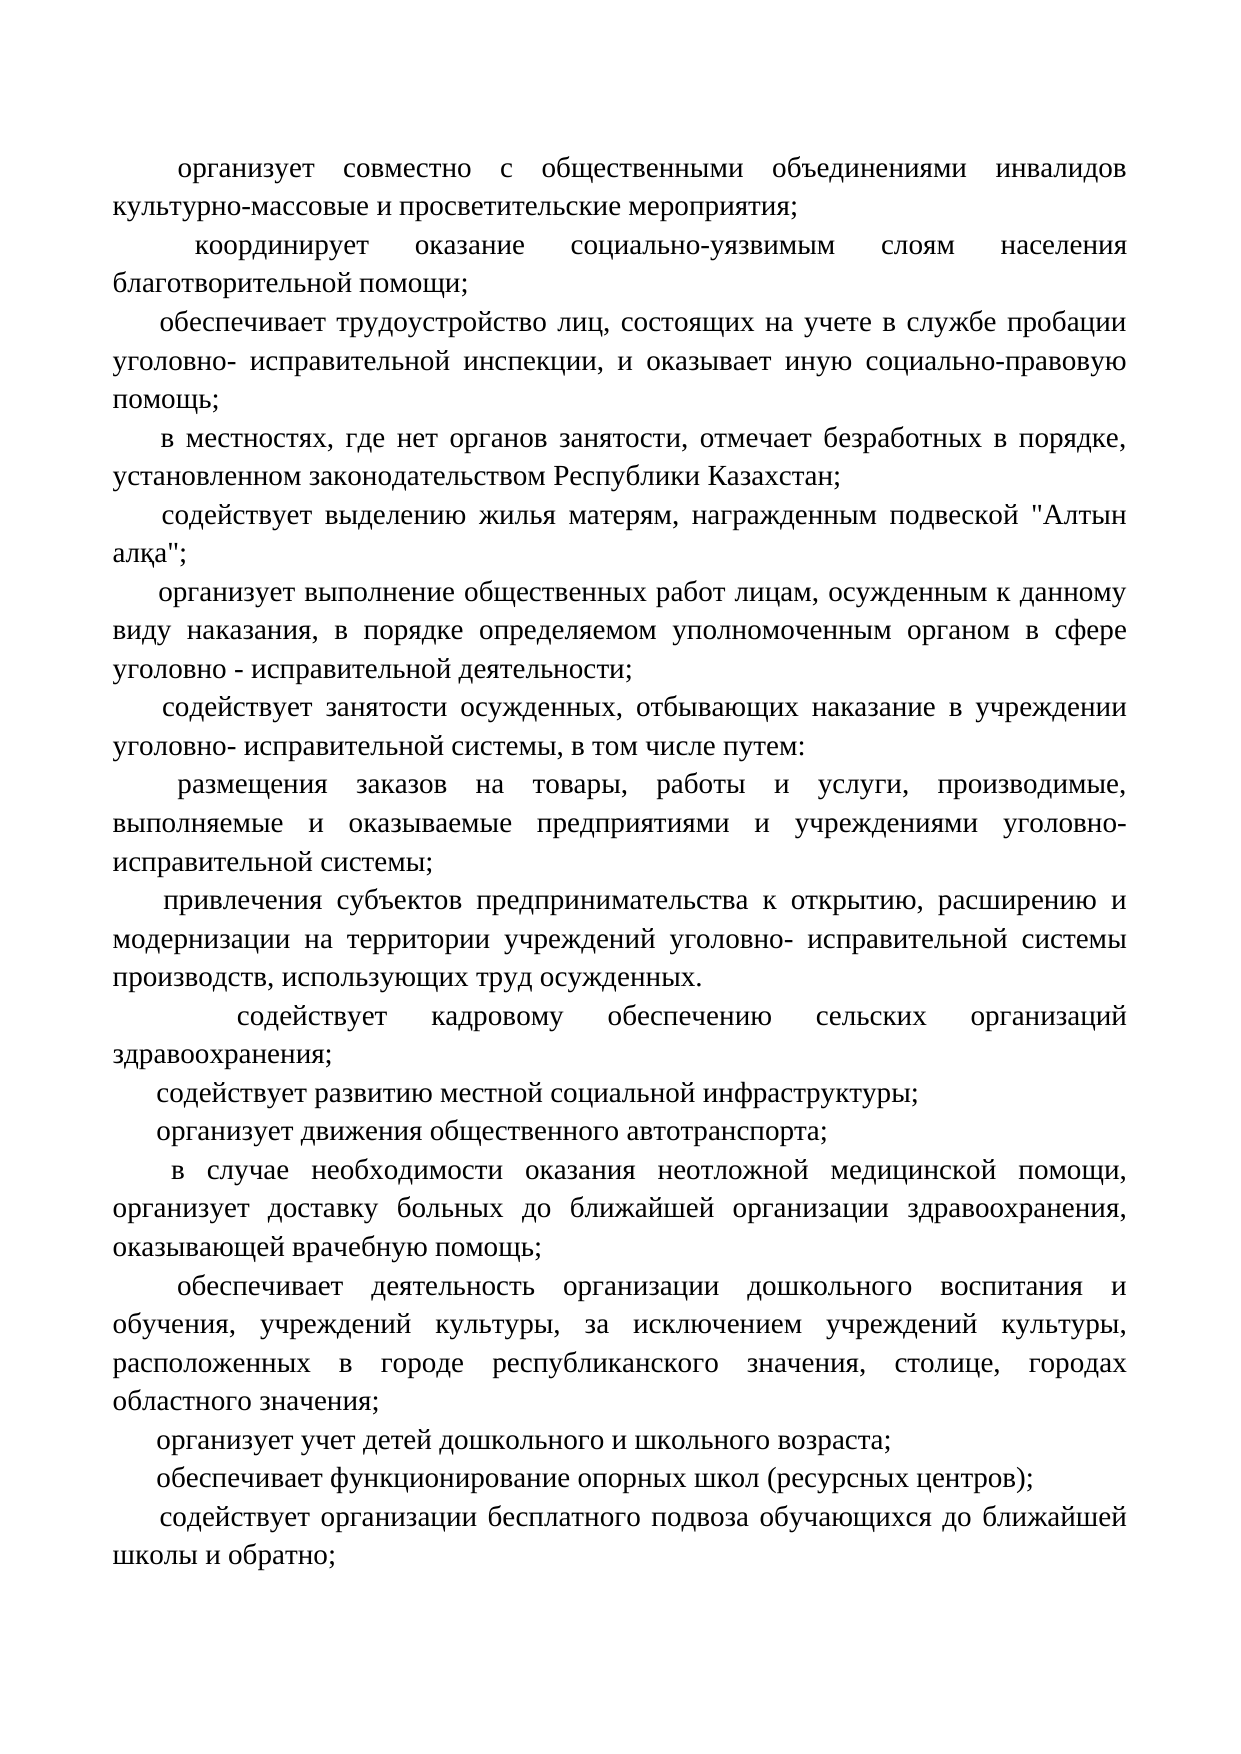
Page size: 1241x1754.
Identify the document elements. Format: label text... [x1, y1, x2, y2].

text обеспечивает деятельность организации дошкольного воспитания и обучения, учреждений культуры, за исключением учреждений культуры, расположенных в городе республиканского значения, столице, городах областного значения; [112, 1268, 1128, 1417]
text содействует выделению жилья матерям, награжденным подвеской "Алтын алқа"; [112, 497, 1128, 569]
text размещения заказов на товары, работы и услуги, производимые, выполняемые и оказываемые предприятиями и учреждениями уголовно-исправительной системы; [112, 767, 1128, 877]
text организует учет детей дошкольного и школьного возраста; [112, 1422, 1128, 1455]
text привлечения субъектов предпринимательства к открытию, расширению и модернизации на территории учреждений уголовно- исправительной системы производств, использующих труд осужденных. [112, 882, 1128, 993]
text обеспечивает функционирование опорных школ (ресурсных центров); [112, 1460, 1128, 1494]
text координирует оказание социально-уязвимым слоям населения благотворительной помощи; [112, 227, 1128, 299]
text организует выполнение общественных работ лицам, осужденным к данному виду наказания, в порядке определяемом уполномоченным органом в сфере уголовно - исправительной деятельности; [112, 574, 1128, 684]
text содействует развитию местной социальной инфраструктуры; [112, 1075, 1128, 1108]
text в случае необходимости оказания неотложной медицинской помощи, организует доставку больных до ближайшей организации здравоохранения, оказывающей врачебную помощь; [112, 1152, 1128, 1263]
text в местностях, где нет органов занятости, отмечает безработных в порядке, установленном законодательством Республики Казахстан; [112, 420, 1128, 492]
text содействует занятости осужденных, отбывающих наказание в учреждении уголовно- исправительной системы, в том числе путем: [112, 689, 1128, 762]
text содействует кадровому обеспечению сельских организаций здравоохранения; [112, 998, 1128, 1070]
text обеспечивает трудоустройство лиц, состоящих на учете в службе пробации уголовно- исправительной инспекции, и оказывает иную социально-правовую помощь; [112, 304, 1128, 415]
text содействует организации бесплатного подвоза обучающихся до ближайшей школы и обратно; [112, 1499, 1128, 1571]
text организует совместно с общественными объединениями инвалидов культурно-массовые и просветительские мероприятия; [112, 150, 1128, 222]
text организует движения общественного автотранспорта; [112, 1113, 1128, 1147]
